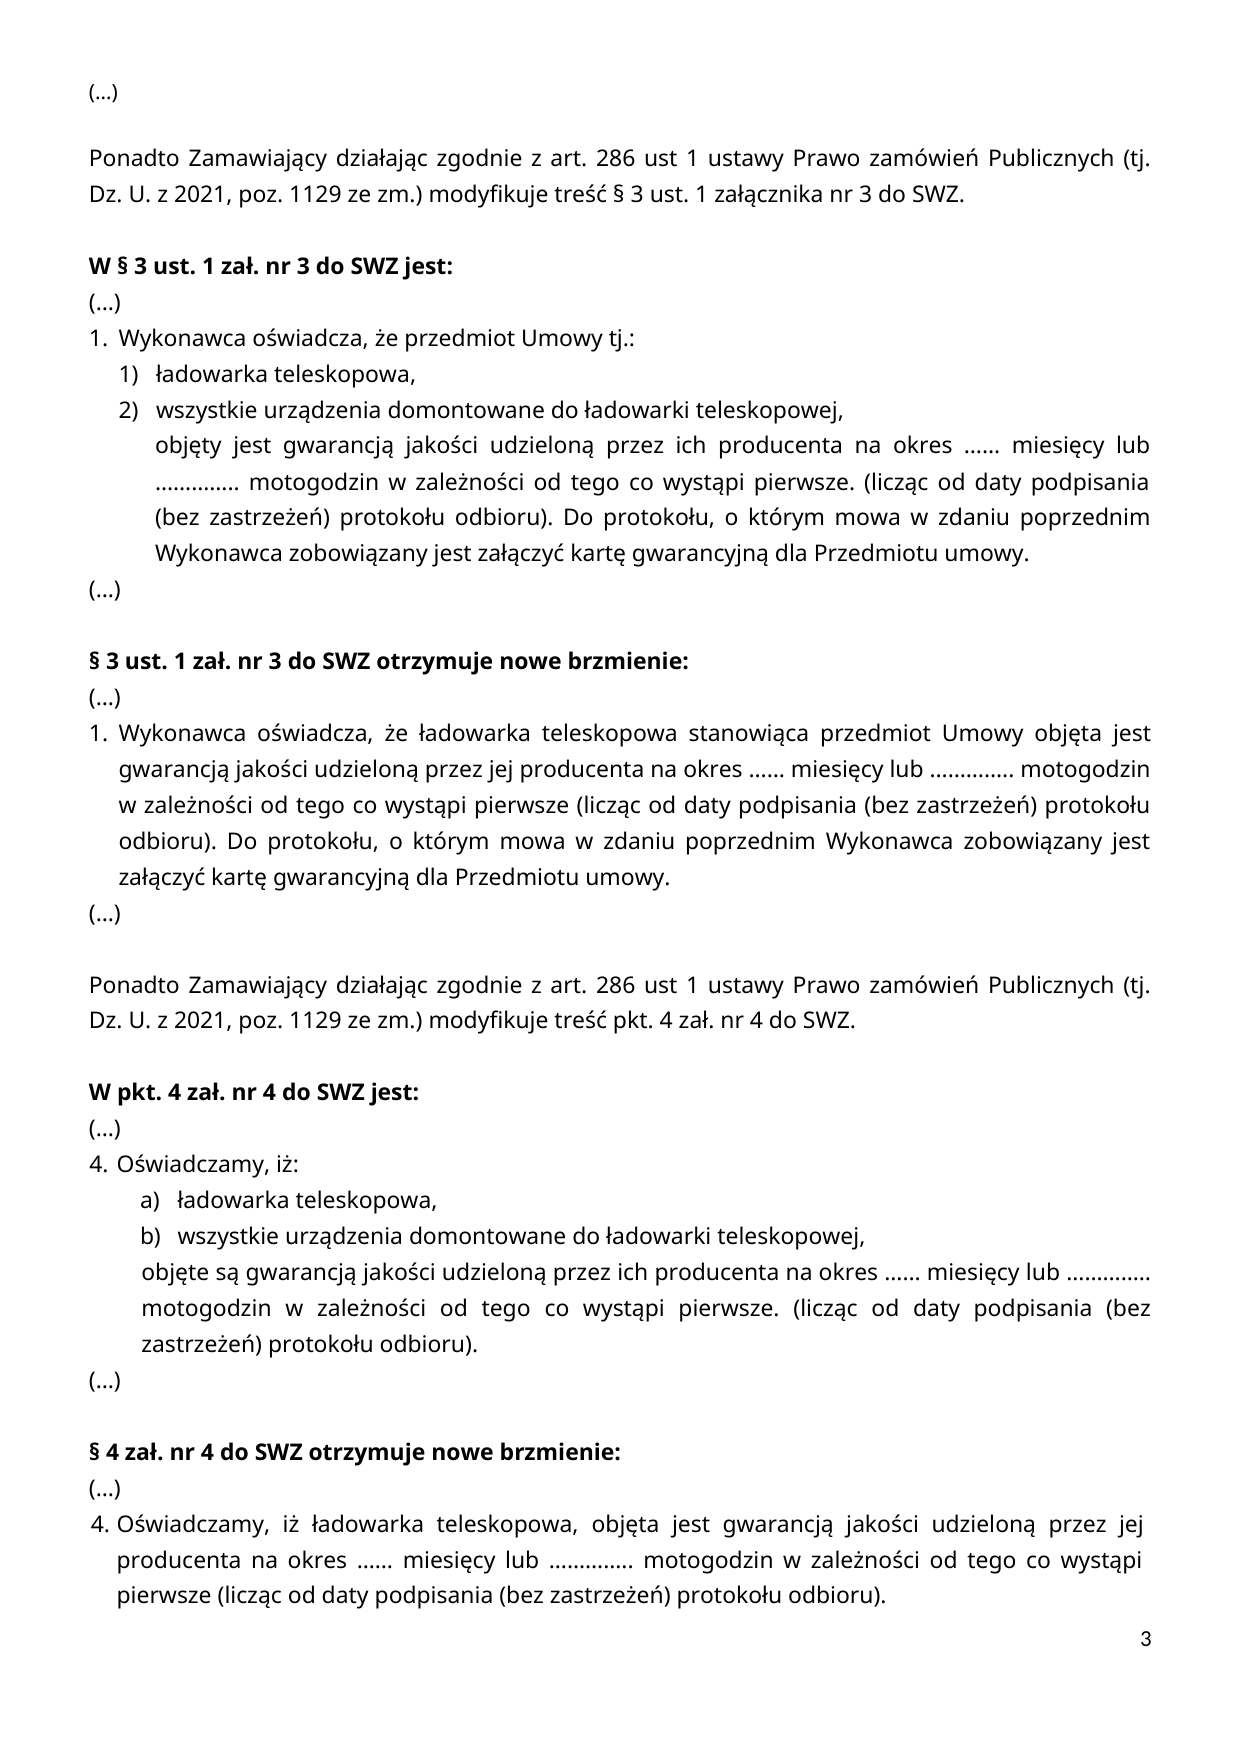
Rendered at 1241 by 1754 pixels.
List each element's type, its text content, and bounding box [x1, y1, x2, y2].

text (…) [89, 286, 1152, 317]
text (…) [89, 77, 1152, 105]
list ładowarka teleskopowa, [118, 358, 1152, 389]
text (…) [89, 1112, 1152, 1143]
text (…) [89, 573, 1152, 604]
list ładowarka teleskopowa, [140, 1184, 1152, 1215]
text objęty jest gwarancją jakości udzieloną przez ich producenta na okres …… miesięcy lub ………….. motogodzin w zależności od tego co wystąpi pierwsze. (licząc od daty podpisania (bez zastrzeżeń) protokołu odbioru). Do protokołu, o którym mowa w zdaniu poprzednim Wykonawca zobowiązany jest załączyć kartę gwarancyjną dla Przedmiotu umowy. [155, 429, 1152, 568]
list Wykonawca oświadcza, że ładowarka teleskopowa stanowiąca przedmiot Umowy objęta jest gwarancją jakości udzieloną przez jej producenta na okres …… miesięcy lub ………….. motogodzin w zależności od tego co wystąpi pierwsze (licząc od daty podpisania (bez zastrzeżeń) protokołu odbioru). Do protokołu, o którym mowa w zdaniu poprzednim Wykonawca zobowiązany jest załączyć kartę gwarancyjną dla Przedmiotu umowy. [89, 717, 1152, 892]
text objęte są gwarancją jakości udzieloną przez ich producenta na okres …… miesięcy lub ………….. motogodzin w zależności od tego co wystąpi pierwsze. (licząc od daty podpisania (bez zastrzeżeń) protokołu odbioru). [141, 1256, 1152, 1359]
text W pkt. 4 zał. nr 4 do SWZ jest: [89, 1076, 1152, 1108]
text Ponadto Zamawiający działając zgodnie z art. 286 ust 1 ustawy Prawo zamówień Publicznych (tj. Dz. U. z 2021, poz. 1129 ze zm.) modyfikuje treść pkt. 4 zał. nr 4 do SWZ. [89, 968, 1152, 1036]
text Ponadto Zamawiający działając zgodnie z art. 286 ust 1 ustawy Prawo zamówień Publicznych (tj. Dz. U. z 2021, poz. 1129 ze zm.) modyfikuje treść § 3 ust. 1 załącznika nr 3 do SWZ. [89, 142, 1152, 209]
text (…) [89, 897, 1152, 928]
list wszystkie urządzenia domontowane do ładowarki teleskopowej, [118, 393, 1152, 425]
text § 4 zał. nr 4 do SWZ otrzymuje nowe brzmienie: [89, 1436, 1152, 1467]
list wszystkie urządzenia domontowane do ładowarki teleskopowej, [140, 1220, 1152, 1251]
list Wykonawca oświadcza, że przedmiot Umowy tj.: [89, 322, 1152, 353]
text (…) [89, 1472, 1144, 1503]
text W § 3 ust. 1 zał. nr 3 do SWZ jest: [89, 250, 1152, 281]
text § 3 ust. 1 zał. nr 3 do SWZ otrzymuje nowe brzmienie: [89, 645, 1152, 676]
text (…) [89, 681, 1152, 712]
list Oświadczamy, iż: [89, 1148, 1144, 1179]
text (…) [89, 1364, 1152, 1395]
list Oświadczamy, iż ładowarka teleskopowa, objęta jest gwarancją jakości udzieloną przez jej producenta na okres …… miesięcy lub ………….. motogodzin w zależności od tego co wystąpi pierwsze (licząc od daty podpisania (bez zastrzeżeń) protokołu odbioru). [91, 1508, 1144, 1611]
